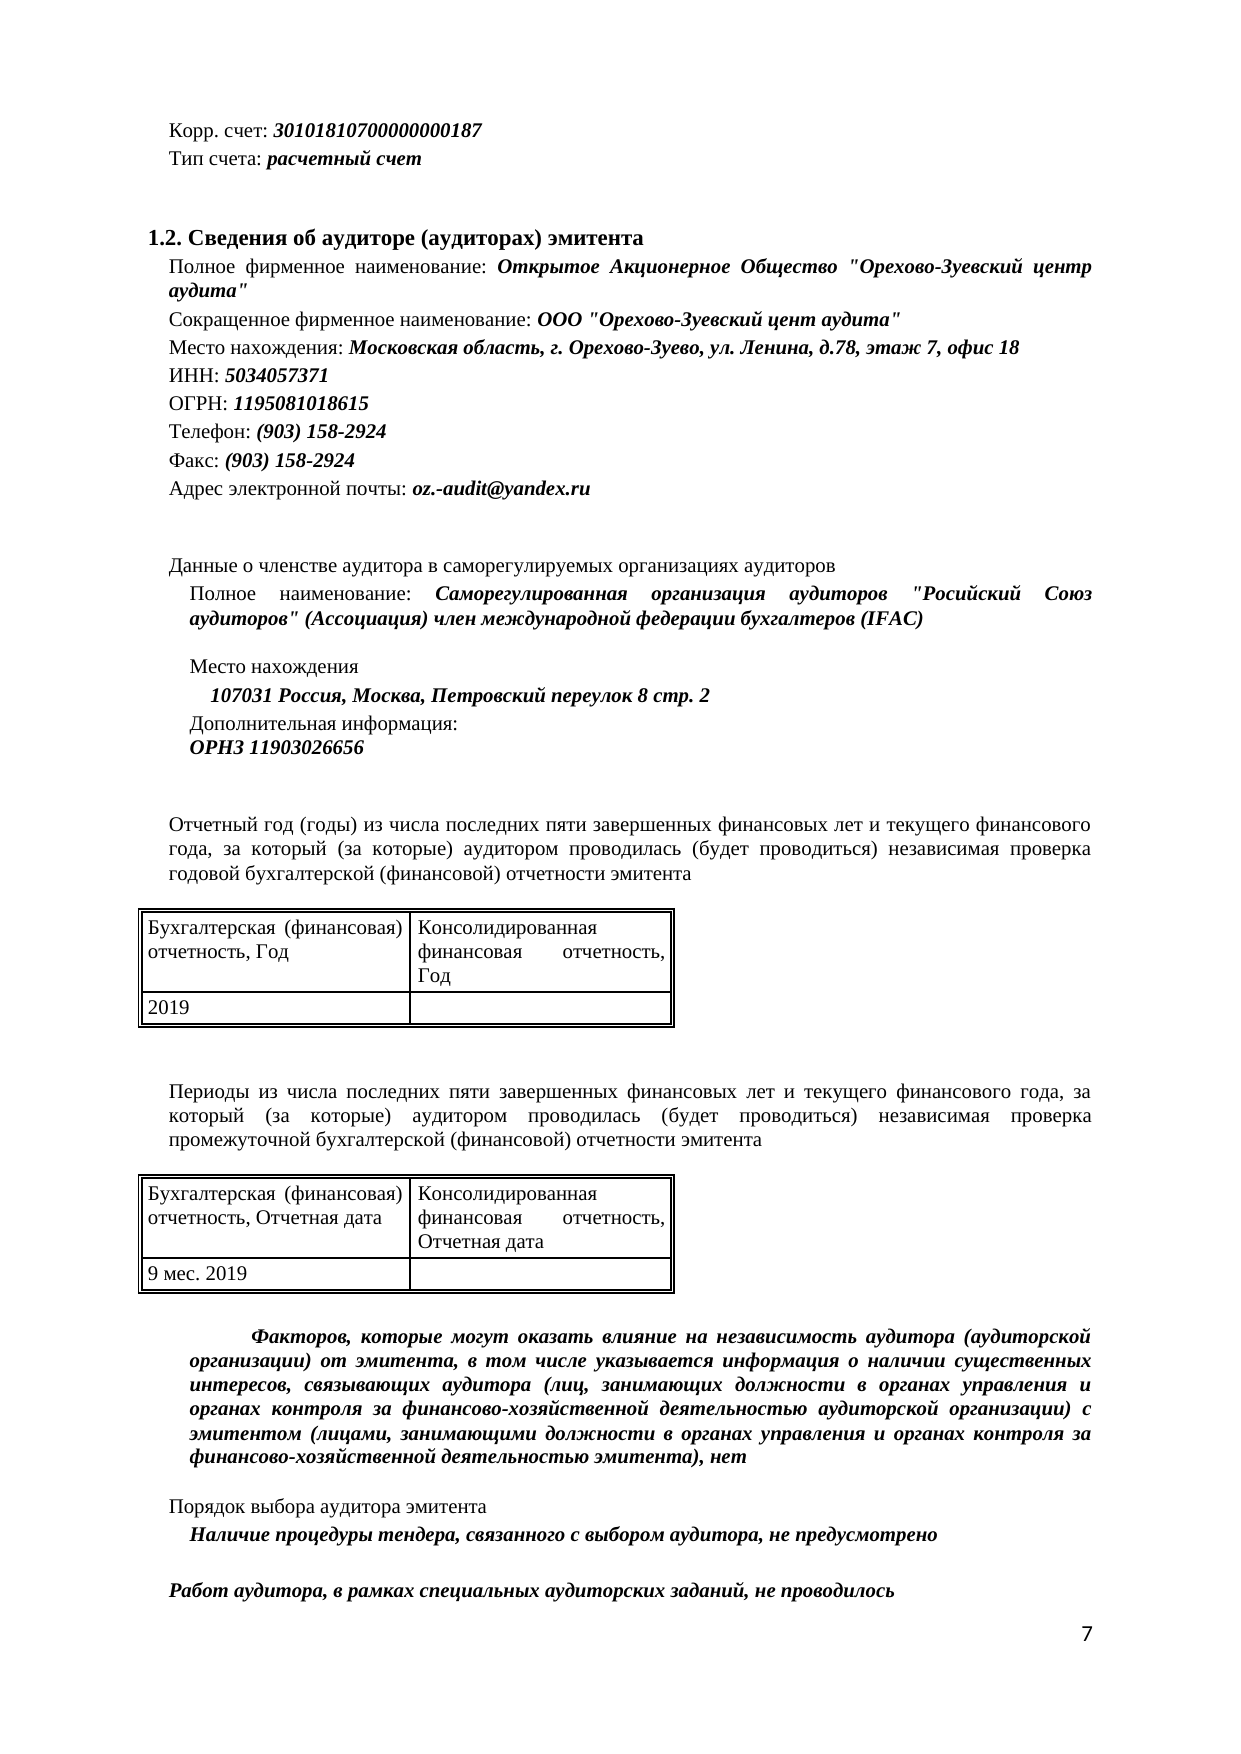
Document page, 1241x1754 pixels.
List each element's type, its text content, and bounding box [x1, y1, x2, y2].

text ИНН: 5034057371 [168, 363, 1092, 387]
text Место нахождения [189, 654, 1092, 678]
text Корр. счет: 30101810700000000187 [168, 118, 1092, 142]
text Факторов, которые могут оказать влияние на независимость аудитора (аудиторской организации) от эмитента, в том числе указывается информация о наличии существенных интересов, связывающих аудитора (лиц, занимающих должности в органах управления и органах контроля за финансово-хозяйственной деятельностью аудиторской организации) с эмитентом (лицами, занимающими должности в органах управления и органах контроля за финансово-хозяйственной деятельностью эмитента), нет [189, 1324, 1092, 1468]
text Дополнительная информация: ОРНЗ 11903026656 [189, 711, 1092, 759]
text 107031 Россия, Москва, Петровский переулок 8 стр. 2 [210, 683, 1092, 707]
text Периоды из числа последних пяти завершенных финансовых лет и текущего финансового года, за который (за которые) аудитором проводилась (будет проводиться) независимая проверка промежуточной бухгалтерской (финансовой) отчетности эмитента [168, 1079, 1092, 1151]
table_cell [411, 1259, 670, 1289]
text Данные о членстве аудитора в саморегулируемых организациях аудиторов [168, 553, 1092, 577]
text Факс: (903) 158-2924 [168, 448, 1092, 472]
text Работ аудитора, в рамках специальных аудиторских заданий, не проводилось [168, 1578, 1092, 1602]
table_cell 2019 [143, 993, 409, 1023]
table_header Консолидированная финансовая отчетность, Отчетная дата [411, 1179, 670, 1257]
text Место нахождения: Московская область, г. Орехово-Зуево, ул. Ленина, д.78, этаж 7, офис 18 [168, 335, 1092, 359]
text Наличие процедуры тендера, связанного с выбором аудитора, не предусмотрено [189, 1522, 1092, 1546]
text Порядок выбора аудитора эмитента [168, 1493, 1092, 1518]
text Телефон: (903) 158-2924 [168, 419, 1092, 443]
table_header Бухгалтерская (финансовая) отчетность, Год [143, 913, 409, 991]
text Отчетный год (годы) из числа последних пяти завершенных финансовых лет и текущего финансового года, за который (за которые) аудитором проводилась (будет проводиться) независимая проверка годовой бухгалтерской (финансовой) отчетности эмитента [168, 812, 1092, 884]
text Полное фирменное наименование: Открытое Акционерное Общество "Орехово-Зуевский центр аудита" [168, 254, 1092, 302]
table_cell 9 мес. 2019 [143, 1259, 409, 1289]
text Тип счета: расчетный счет [168, 146, 1092, 170]
table_header Консолидированная финансовая отчетность, Год [411, 913, 670, 991]
table_cell [411, 993, 670, 1023]
text ОГРН: 1195081018615 [168, 391, 1092, 415]
table_header Бухгалтерская (финансовая) отчетность, Отчетная дата [143, 1179, 409, 1257]
text Сокращенное фирменное наименование: ООО "Орехово-Зуевский цент аудита" [168, 306, 1092, 331]
text Адрес электронной почты: oz.-audit@yandex.ru [168, 476, 1092, 500]
text 1.2. Сведения об аудиторе (аудиторах) эмитента [148, 224, 1092, 250]
text Полное наименование: Саморегулированная организация аудиторов "Росийский Союз аудиторов" (Ассоциация) член международной федерации бухгалтеров (IFAC) [189, 581, 1092, 629]
